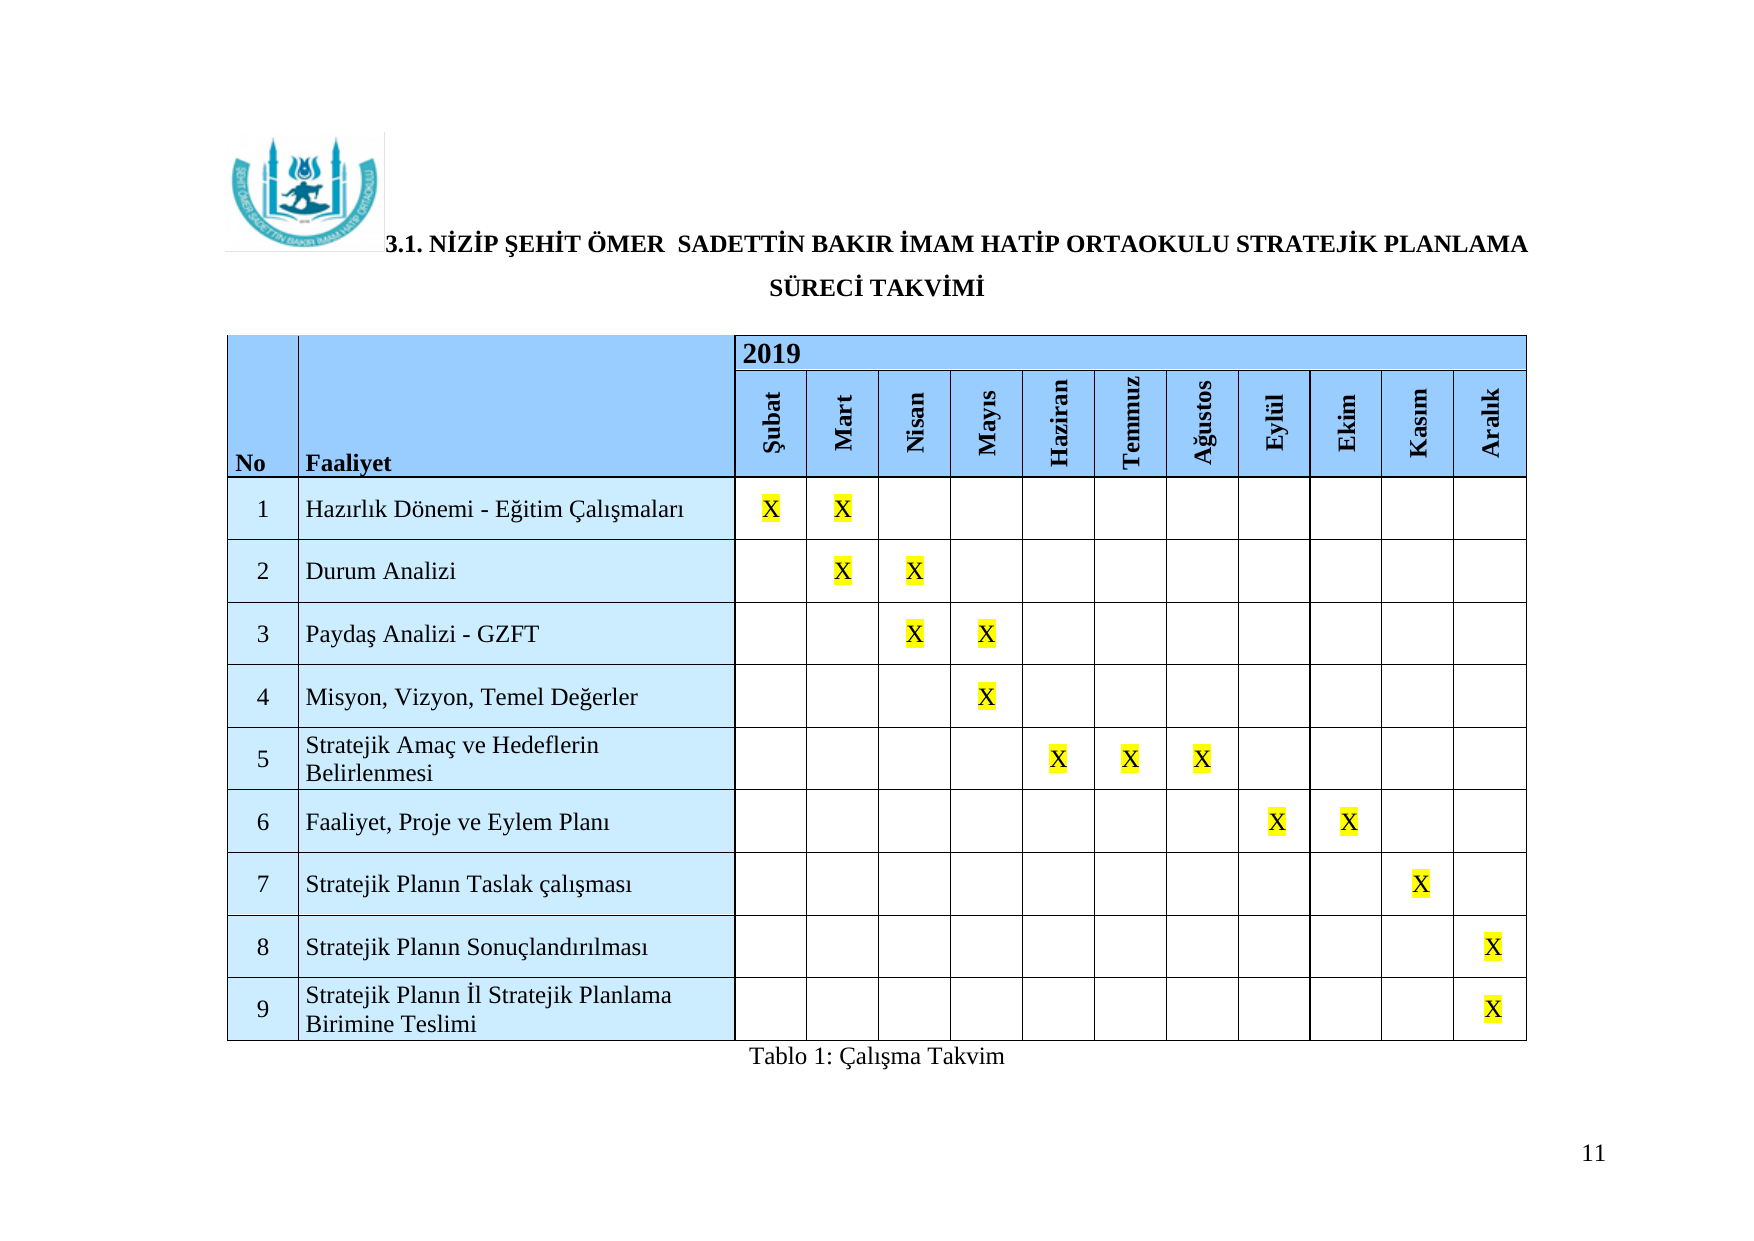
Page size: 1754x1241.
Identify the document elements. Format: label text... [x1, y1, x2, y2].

table_cell [1095, 790, 1166, 852]
table_cell Hazırlık Dönemi - Eğitim Çalışmaları [299, 478, 734, 539]
table_cell Durum Analizi [299, 540, 734, 602]
table_cell X [807, 478, 878, 539]
table_cell [1311, 478, 1381, 539]
table_cell [1095, 603, 1166, 664]
table_cell 8 [228, 916, 298, 977]
table_cell [1382, 478, 1453, 539]
table_cell Eylül [1239, 371, 1309, 476]
table_cell 9 [228, 978, 298, 1040]
table_header 2019 [736, 336, 1526, 369]
table_cell [1454, 478, 1526, 539]
table_cell Paydaş Analizi - GZFT [299, 603, 734, 664]
table_cell [736, 728, 806, 789]
table_cell [1382, 665, 1453, 727]
table_cell [1311, 728, 1381, 789]
table_cell [1239, 603, 1309, 664]
table_cell [879, 853, 950, 914]
table_cell Mart [807, 371, 878, 476]
table_cell [951, 540, 1022, 602]
table_cell 2 [228, 540, 298, 602]
table_cell [1454, 665, 1526, 727]
table_cell [879, 665, 950, 727]
table_cell [1095, 916, 1166, 977]
table_cell [1023, 540, 1094, 602]
table_cell Misyon, Vizyon, Temel Değerler [299, 665, 734, 727]
table_cell [1095, 478, 1166, 539]
table_cell [951, 853, 1022, 914]
table_cell [1239, 978, 1309, 1040]
table_cell Nisan [879, 371, 950, 476]
table_cell [1167, 540, 1238, 602]
table_cell [951, 728, 1022, 789]
table_cell [1023, 853, 1094, 914]
table_cell Aralık [1454, 371, 1526, 476]
table_cell [1454, 853, 1526, 914]
table_cell [1454, 790, 1526, 852]
picture [225, 132, 385, 253]
table_cell [1311, 916, 1381, 977]
table_cell [1454, 728, 1526, 789]
table_cell [736, 978, 806, 1040]
table_cell [879, 728, 950, 789]
table_cell [807, 916, 878, 977]
table_cell X [951, 603, 1022, 664]
table_cell [807, 728, 878, 789]
table_cell 6 [228, 790, 298, 852]
table_cell [1095, 540, 1166, 602]
table_cell Kasım [1382, 371, 1453, 476]
table_cell [951, 978, 1022, 1040]
table_cell [736, 853, 806, 914]
table_cell [1023, 916, 1094, 977]
table_cell 7 [228, 853, 298, 914]
table_cell [1311, 540, 1381, 602]
table_cell 5 [228, 728, 298, 789]
table_cell [1167, 790, 1238, 852]
table_cell X [879, 540, 950, 602]
table_cell [1167, 853, 1238, 914]
table_cell [1311, 978, 1381, 1040]
table_cell [807, 665, 878, 727]
table_cell 3 [228, 603, 298, 664]
table_cell [1239, 540, 1309, 602]
table_cell Stratejik Amaç ve Hedeflerin Belirlenmesi [299, 728, 734, 789]
table_cell Stratejik Planın Taslak çalışması [299, 853, 734, 914]
table_cell [879, 790, 950, 852]
table_cell [1382, 728, 1453, 789]
table_cell 4 [228, 665, 298, 727]
table_cell [807, 853, 878, 914]
table_cell Ağustos [1167, 371, 1238, 476]
table_cell [736, 665, 806, 727]
table_cell [1167, 978, 1238, 1040]
table_cell [951, 790, 1022, 852]
table_cell [1382, 790, 1453, 852]
table_cell [1023, 665, 1094, 727]
table_cell [1454, 603, 1526, 664]
table_cell [1023, 790, 1094, 852]
table_header No [228, 335, 298, 476]
table_cell [736, 540, 806, 602]
table_cell [736, 603, 806, 664]
table_cell [1239, 916, 1309, 977]
table_cell [1311, 853, 1381, 914]
table_cell [1311, 665, 1381, 727]
table_cell Şubat [736, 371, 806, 476]
table_cell [1095, 665, 1166, 727]
table_cell [1023, 603, 1094, 664]
text Tablo 1: Çalışma Takvim [148, 1041, 1606, 1069]
table_cell X [951, 665, 1022, 727]
table_cell [1454, 540, 1526, 602]
table_cell X [1311, 790, 1381, 852]
table_cell Stratejik Planın İl Stratejik Planlama Birimine Teslimi [299, 978, 734, 1040]
table_cell Haziran [1023, 371, 1094, 476]
table_cell [1239, 665, 1309, 727]
table_cell [1167, 916, 1238, 977]
table_cell [1382, 978, 1453, 1040]
table_cell Ekim [1311, 371, 1381, 476]
table_cell [1167, 478, 1238, 539]
table_cell X [807, 540, 878, 602]
table_cell X [1382, 853, 1453, 914]
table_cell [879, 478, 950, 539]
table_cell X [1239, 790, 1309, 852]
table_cell [1023, 978, 1094, 1040]
table_cell X [1454, 978, 1526, 1040]
table_cell [1095, 978, 1166, 1040]
table_cell [1167, 665, 1238, 727]
table_header Faaliyet [298, 335, 734, 476]
table_cell [1239, 478, 1309, 539]
table_cell [951, 478, 1022, 539]
table_cell 1 [228, 478, 298, 539]
table_cell Stratejik Planın Sonuçlandırılması [299, 916, 734, 977]
table_cell X [1023, 728, 1094, 789]
table_cell Faaliyet, Proje ve Eylem Planı [299, 790, 734, 852]
table_cell [1167, 603, 1238, 664]
table_cell [1382, 603, 1453, 664]
table_cell [879, 978, 950, 1040]
table_cell [736, 916, 806, 977]
table_cell [1023, 478, 1094, 539]
text 3.1. NİZİP ŞEHİT ÖMER SADETTİN BAKIR İMAM HATİP ORTAOKULU STRATEJİK PLANLAMA SÜRECİ TAKVİMİ [148, 133, 1606, 301]
table_cell [807, 790, 878, 852]
table_cell X [1454, 916, 1526, 977]
table_cell [1239, 728, 1309, 789]
table_cell [951, 916, 1022, 977]
table_cell [1382, 916, 1453, 977]
table_cell X [1167, 728, 1238, 789]
table_cell [807, 978, 878, 1040]
table_cell [1239, 853, 1309, 914]
table_cell [736, 790, 806, 852]
table_cell [879, 916, 950, 977]
table_cell Mayıs [951, 371, 1022, 476]
table_cell Temmuz [1095, 371, 1166, 476]
table_cell X [736, 478, 806, 539]
table_cell X [1095, 728, 1166, 789]
table_cell [1095, 853, 1166, 914]
table_cell [807, 603, 878, 664]
table_cell [1382, 540, 1453, 602]
table_cell [1311, 603, 1381, 664]
table_cell X [879, 603, 950, 664]
